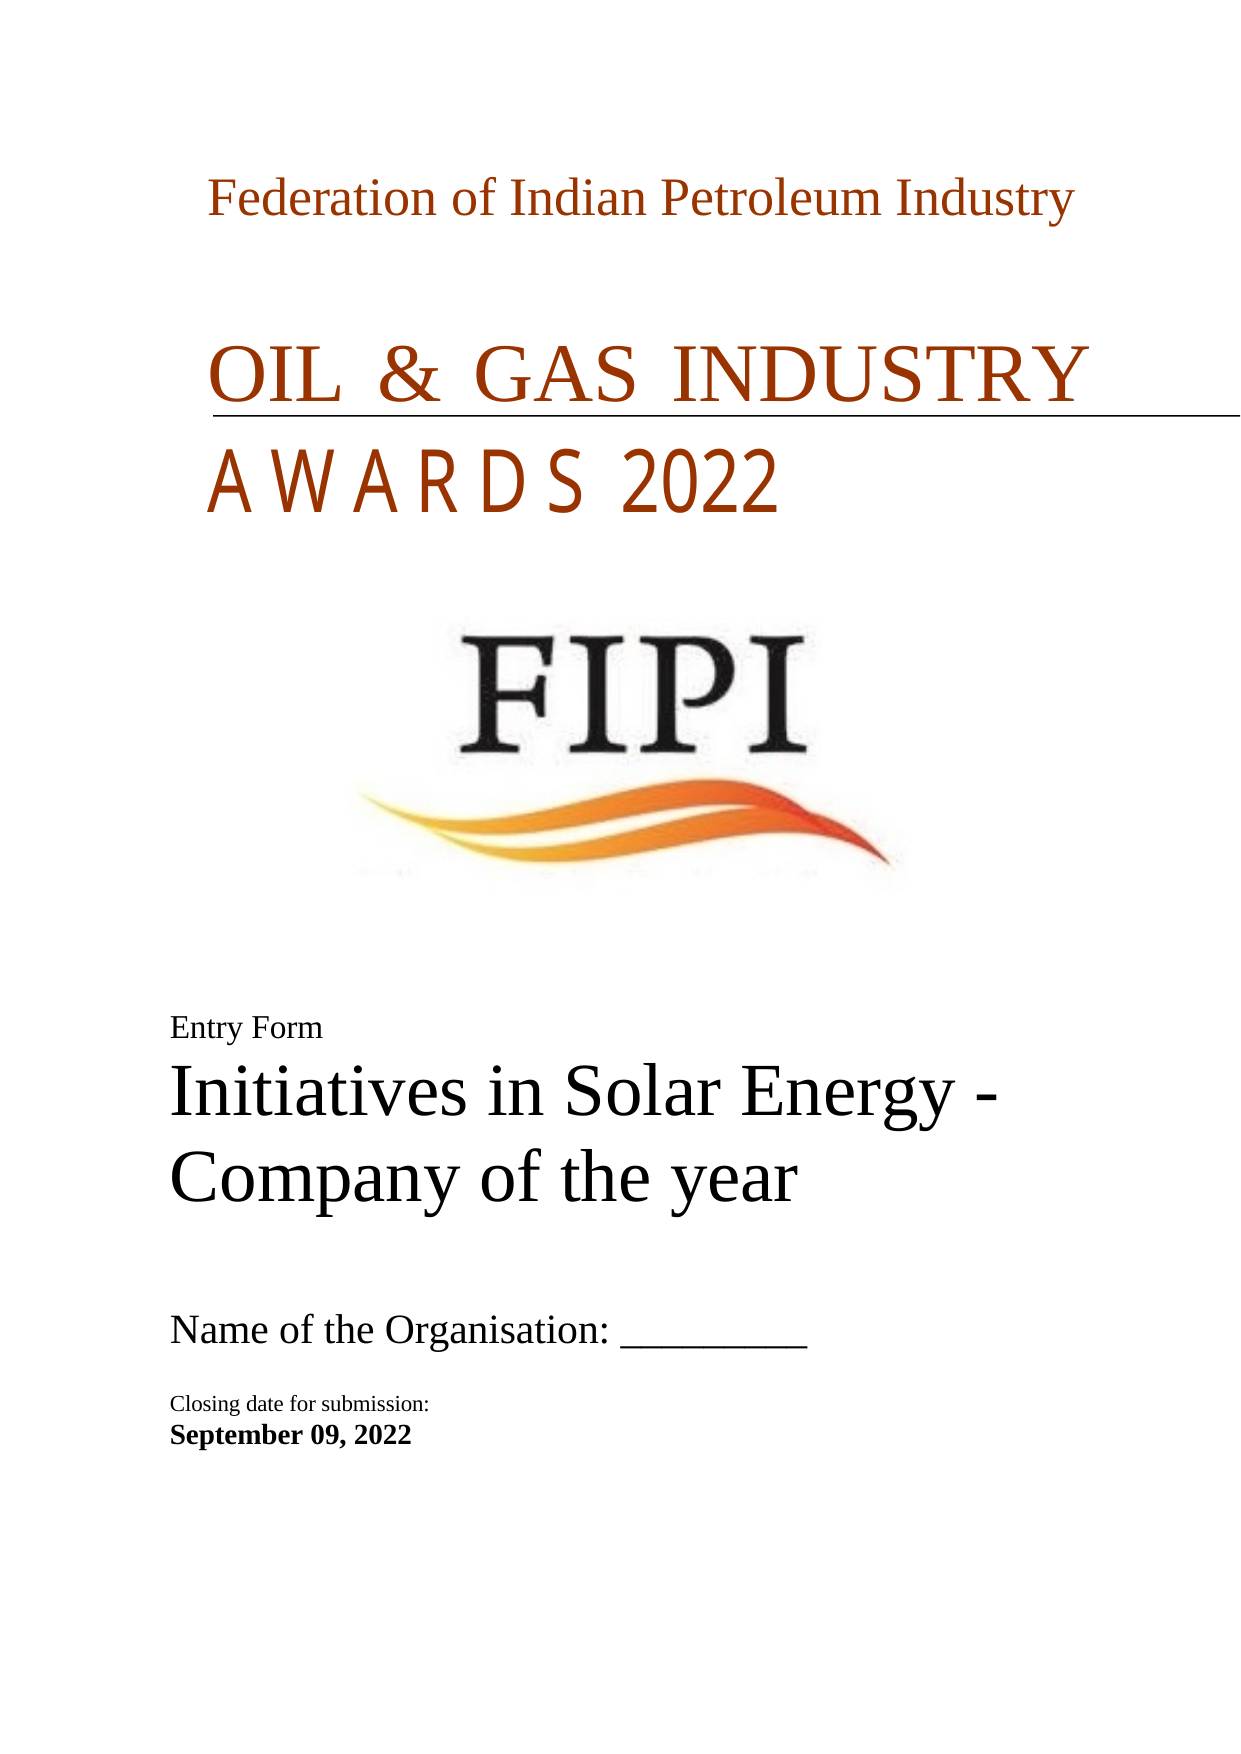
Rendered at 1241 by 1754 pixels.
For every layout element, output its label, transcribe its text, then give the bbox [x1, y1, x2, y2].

text Name of the Organisation: _________ [169, 1304, 1092, 1352]
picture [350, 617, 914, 893]
text OIL & GAS INDUSTRY A W A R D S 2022 [207, 323, 1092, 538]
text Initiatives in Solar Energy - Company of the year [169, 1046, 1092, 1218]
text September 09, 2022 [169, 1417, 1092, 1450]
text Closing date for submission: [169, 1391, 1092, 1417]
text Entry Form [169, 1007, 1092, 1046]
text Federation of Indian Petroleum Industry [207, 165, 1092, 227]
